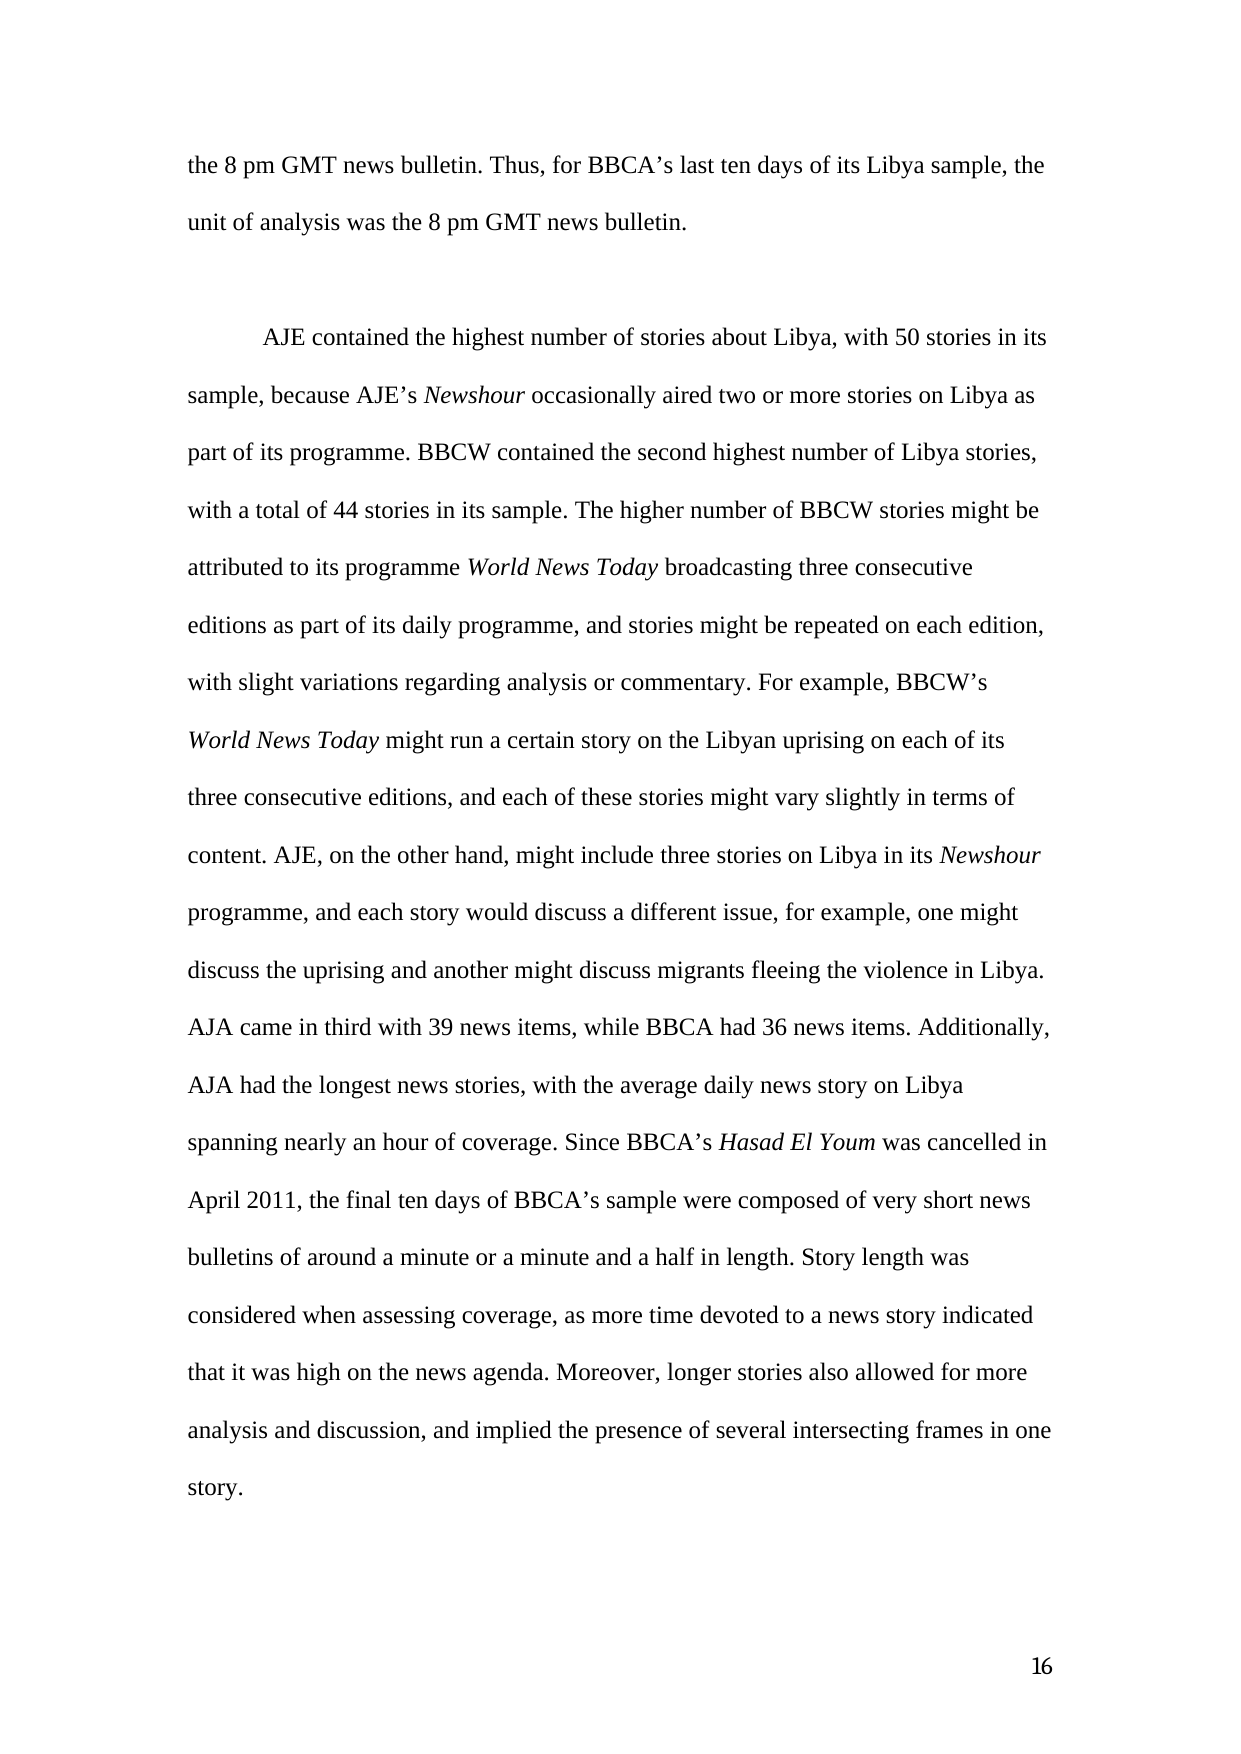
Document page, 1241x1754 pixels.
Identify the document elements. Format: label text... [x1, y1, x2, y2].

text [187, 150, 1053, 236]
text AJE contained the highest number of stories about Libya, with 50 stories in its sample, because AJE’s Newshour occasionally aired two or more stories on Libya as part of its programme. BBCW contained the second highest number of Libya stories, with a total of 44 stories in its sample. The higher number of BBCW stories might be attributed to its programme World News Today broadcasting three consecutive editions as part of its daily programme, and stories might be repeated on each edition, with slight variations regarding analysis or commentary. For example, BBCW’s World News Today might run a certain story on the Libyan uprising on each of its three consecutive editions, and each of these stories might vary slightly in terms of content. AJE, on the other hand, might include three stories on Libya in its Newshour programme, and each story would discuss a different issue, for example, one might discuss the uprising and another might discuss migrants fleeing the violence in Libya. AJA came in third with 39 news items, while BBCA had 36 news items. Additionally, AJA had the longest news stories, with the average daily news story on Libya spanning nearly an hour of coverage. Since BBCA’s Hasad El Youm was cancelled in April 2011, the final ten days of BBCA’s sample were composed of very short news bulletins of around a minute or a minute and a half in length. Story length was considered when assessing coverage, as more time devoted to a news story indicated that it was high on the news agenda. Moreover, longer stories also allowed for more analysis and discussion, and implied the presence of several intersecting frames in one story. [187, 322, 1053, 1501]
